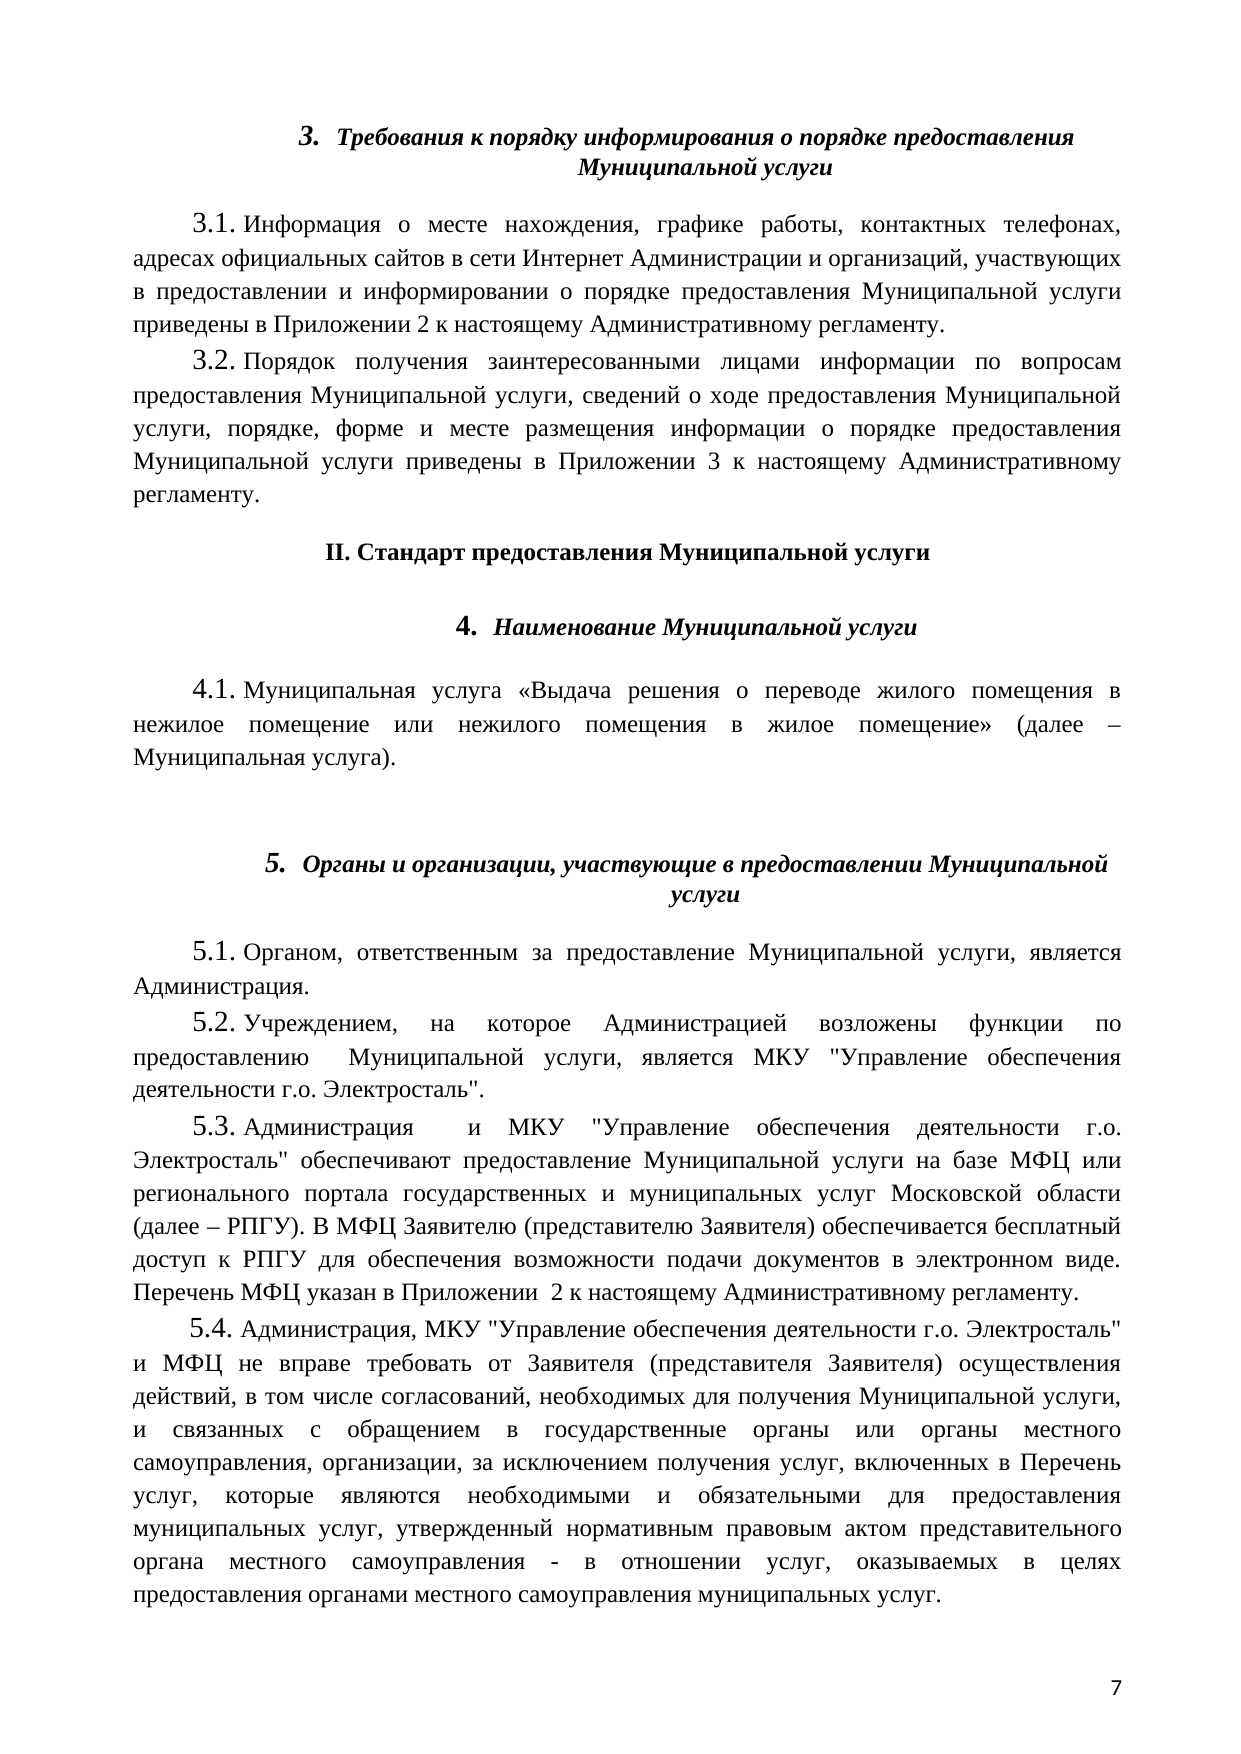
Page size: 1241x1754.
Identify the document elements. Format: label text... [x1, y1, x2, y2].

text Администрация и МКУ "Управление обеспечения деятельности г.о. Электросталь" обеспечивают предоставление Муниципальной услуги на базе МФЦ или регионального портала государственных и муниципальных услуг Московской области (далее – РПГУ). В МФЦ Заявителю (представителю Заявителя) обеспечивается бесплатный доступ к РПГУ для обеспечения возможности подачи документов в электронном виде. Перечень МФЦ указан в Приложении 2 к настоящему Административному регламенту. [133, 1108, 1122, 1306]
text Учреждением, на которое Администрацией возложены функции по предоставлению Муниципальной услуги, является МКУ "Управление обеспечения деятельности г.о. Электросталь". [133, 1004, 1122, 1103]
text Муниципальная услуга «Выдача решения о переводе жилого помещения в нежилое помещение или нежилого помещения в жилое помещение» (далее – Муниципальная услуга). [133, 671, 1122, 771]
text Органы и организации, участвующие в предоставлении Муниципальной услуги [251, 846, 1122, 908]
text Требования к порядку информирования о порядке предоставления Муниципальной услуги [251, 118, 1122, 180]
text II. Стандарт предоставления Муниципальной услуги [133, 537, 1122, 566]
text Порядок получения заинтересованными лицами информации по вопросам предоставления Муниципальной услуги, сведений о ходе предоставления Муниципальной услуги, порядке, форме и месте размещения информации о порядке предоставления Муниципальной услуги приведены в Приложении 3 к настоящему Административному регламенту. [133, 342, 1122, 508]
text Органом, ответственным за предоставление Муниципальной услуги, является Администрация. [133, 933, 1122, 999]
text Администрация, МКУ "Управление обеспечения деятельности г.о. Электросталь" и МФЦ не вправе требовать от Заявителя (представителя Заявителя) осуществления действий, в том числе согласований, необходимых для получения Муниципальной услуги, и связанных с обращением в государственные органы или органы местного самоуправления, организации, за исключением получения услуг, включенных в Перечень услуг, которые являются необходимыми и обязательными для предоставления муниципальных услуг, утвержденный нормативным правовым актом представительного органа местного самоуправления - в отношении услуг, оказываемых в целях предоставления органами местного самоуправления муниципальных услуг. [133, 1311, 1122, 1608]
text Информация о месте нахождения, графике работы, контактных телефонах, адресах официальных сайтов в сети Интернет Администрации и организаций, участвующих в предоставлении и информировании о порядке предоставления Муниципальной услуги приведены в Приложении 2 к настоящему Административному регламенту. [133, 205, 1122, 338]
text Наименование Муниципальной услуги [251, 608, 1122, 641]
